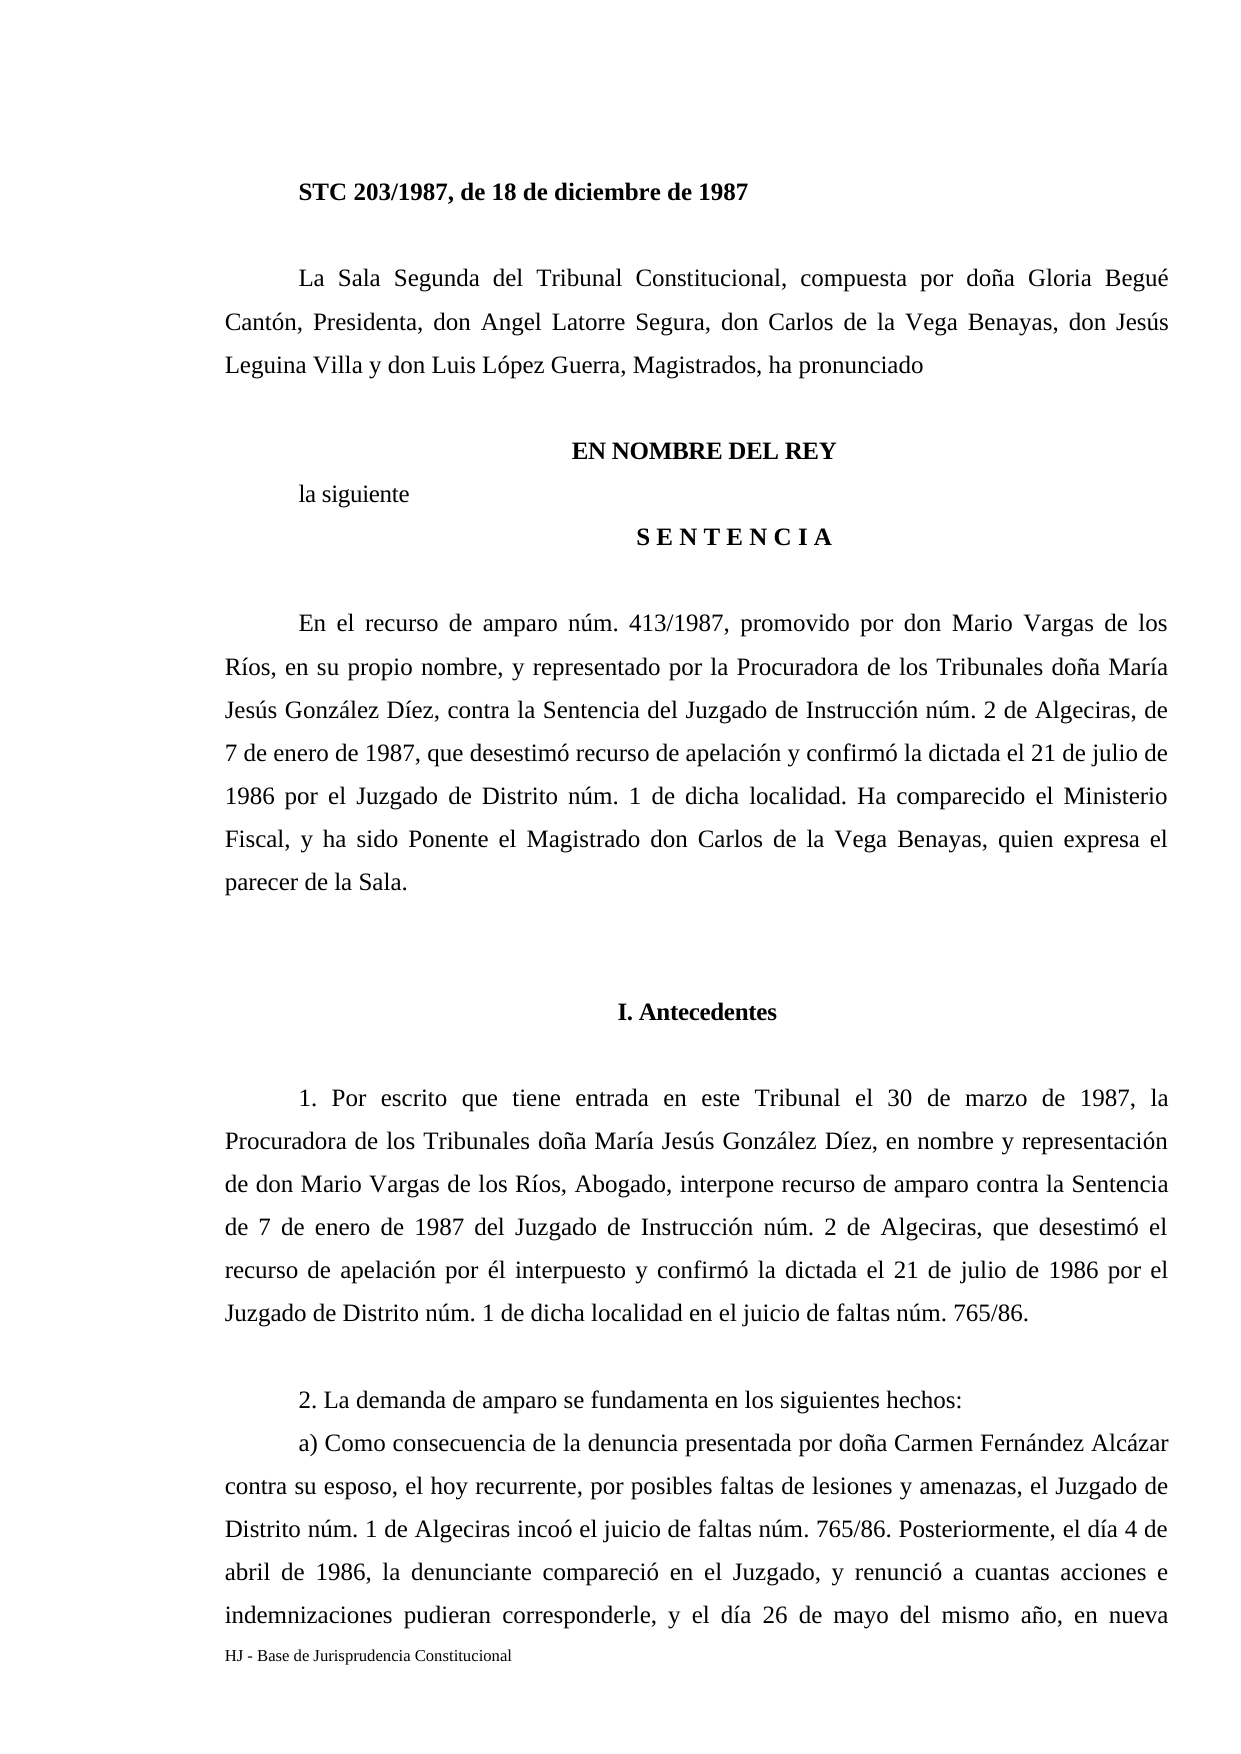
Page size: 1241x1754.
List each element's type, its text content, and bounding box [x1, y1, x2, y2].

text la siguiente [224, 479, 1110, 508]
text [224, 1428, 1169, 1629]
text I. Antecedentes [224, 997, 1169, 1025]
text STC 203/1987, de 18 de diciembre de 1987 [224, 177, 1169, 206]
text 2. La demanda de amparo se fundamenta en los siguientes hechos: [224, 1385, 1169, 1413]
text EN NOMBRE DEL REY [224, 436, 1110, 465]
text La Sala Segunda del Tribunal Constitucional, compuesta por doña Gloria Begué Cantón, Presidenta, don Angel Latorre Segura, don Carlos de la Vega Benayas, don Jesús Leguina Villa y don Luis López Guerra, Magistrados, ha pronunciado [224, 263, 1169, 378]
text S E N T E N C I A [224, 522, 1169, 551]
text 1. Por escrito que tiene entrada en este Tribunal el 30 de marzo de 1987, la Procuradora de los Tribunales doña María Jesús González Díez, en nombre y representación de don Mario Vargas de los Ríos, Abogado, interpone recurso de amparo contra la Sentencia de 7 de enero de 1987 del Juzgado de Instrucción núm. 2 de Algeciras, que desestimó el recurso de apelación por él interpuesto y confirmó la dictada el 21 de julio de 1986 por el Juzgado de Distrito núm. 1 de dicha localidad en el juicio de faltas núm. 765/86. [224, 1083, 1169, 1327]
text En el recurso de amparo núm. 413/1987, promovido por don Mario Vargas de los Ríos, en su propio nombre, y representado por la Procuradora de los Tribunales doña María Jesús González Díez, contra la Sentencia del Juzgado de Instrucción núm. 2 de Algeciras, de 7 de enero de 1987, que desestimó recurso de apelación y confirmó la dictada el 21 de julio de 1986 por el Juzgado de Distrito núm. 1 de dicha localidad. Ha comparecido el Ministerio Fiscal, y ha sido Ponente el Magistrado don Carlos de la Vega Benayas, quien expresa el parecer de la Sala. [224, 608, 1169, 896]
